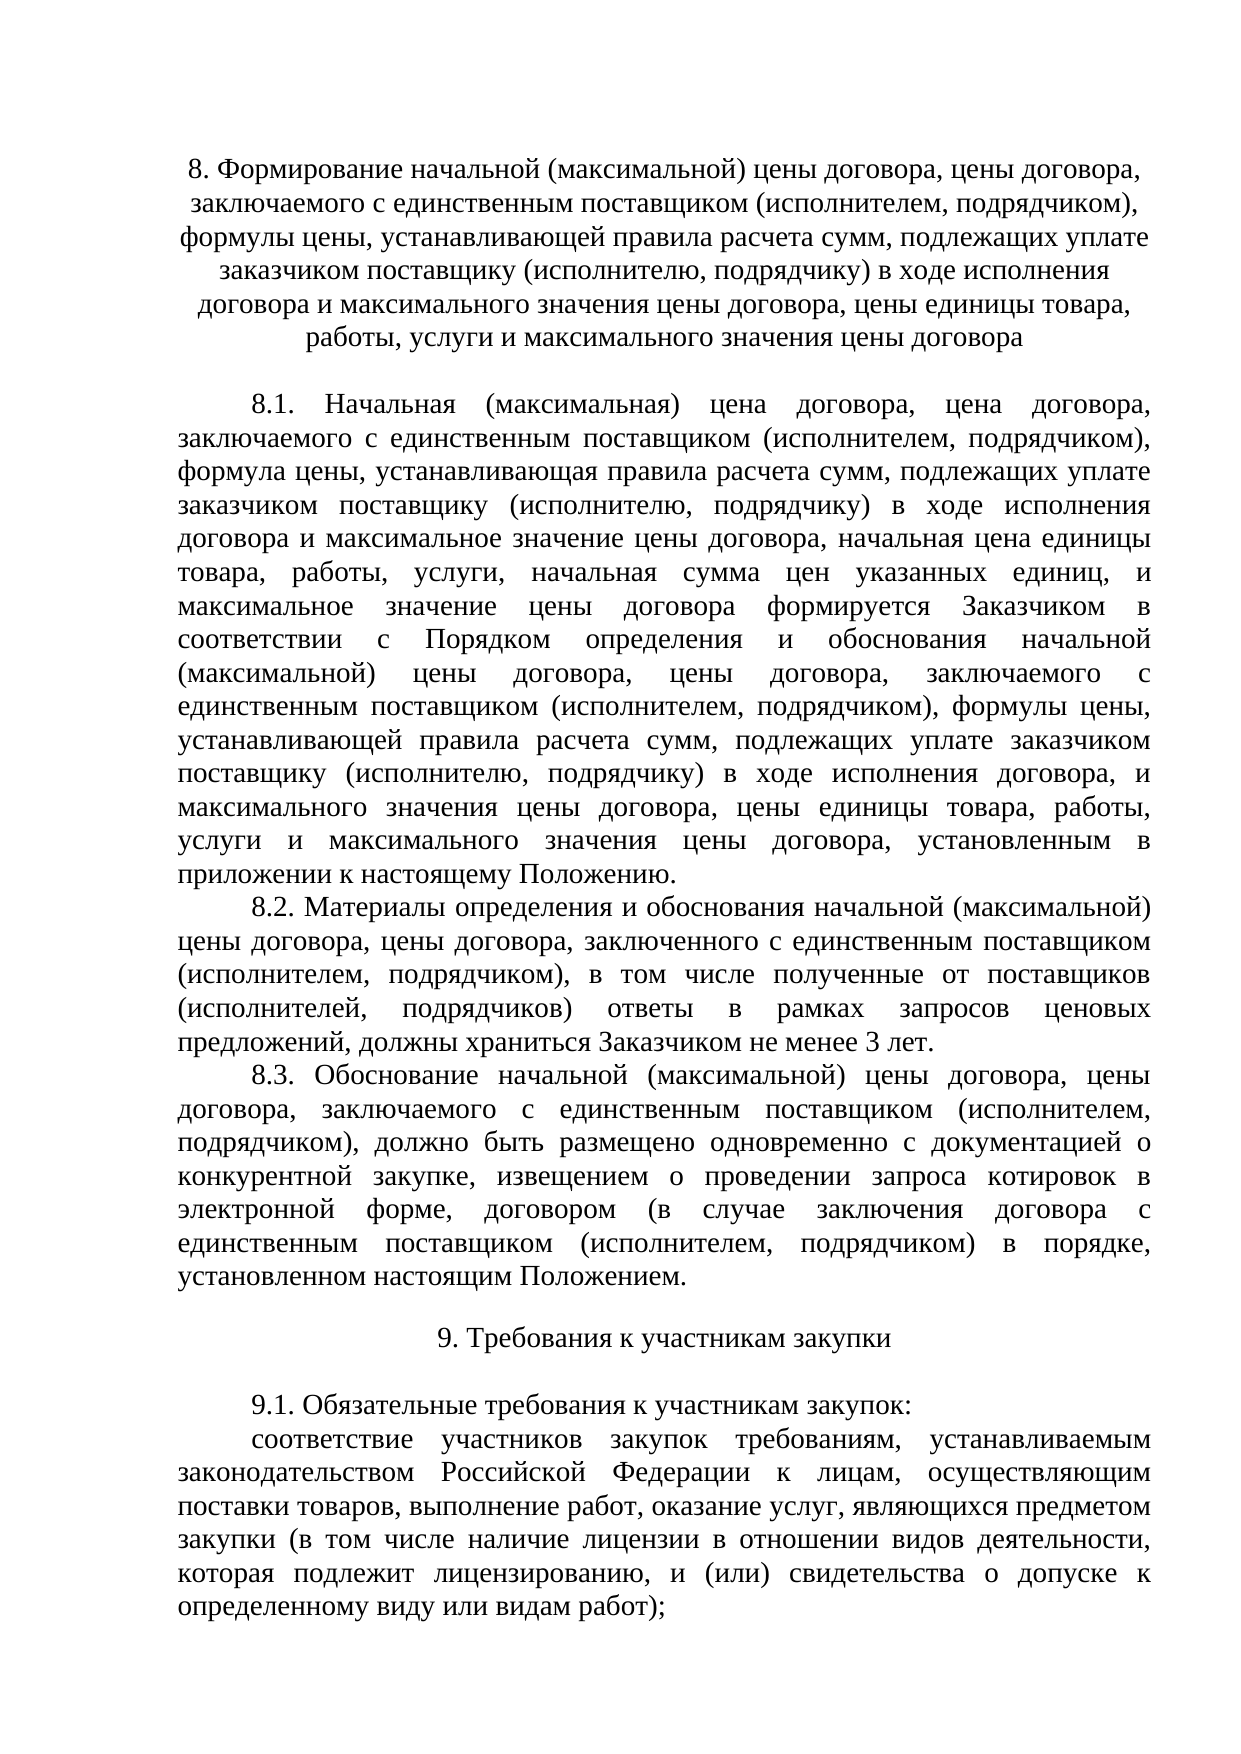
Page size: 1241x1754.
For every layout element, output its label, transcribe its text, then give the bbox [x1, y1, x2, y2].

text 9. Требования к участникам закупки [177, 1320, 1152, 1354]
text 8.2. Материалы определения и обоснования начальной (максимальной) цены договора, цены договора, заключенного с единственным поставщиком (исполнителем, подрядчиком), в том числе полученные от поставщиков (исполнителей, подрядчиков) ответы в рамках запросов ценовых предложений, должны храниться Заказчиком не менее 3 лет. [177, 889, 1152, 1057]
text 8. Формирование начальной (максимальной) цены договора, цены договора, заключаемого с единственным поставщиком (исполнителем, подрядчиком), формулы цены, устанавливающей правила расчета сумм, подлежащих уплате заказчиком поставщику (исполнителю, подрядчику) в ходе исполнения договора и максимального значения цены договора, цены единицы товара, работы, услуги и максимального значения цены договора [177, 152, 1152, 353]
text 9.1. Обязательные требования к участникам закупок: [177, 1387, 1152, 1421]
text 8.1. Начальная (максимальная) цена договора, цена договора, заключаемого с единственным поставщиком (исполнителем, подрядчиком), формула цены, устанавливающая правила расчета сумм, подлежащих уплате заказчиком поставщику (исполнителю, подрядчику) в ходе исполнения договора и максимальное значение цены договора, начальная цена единицы товара, работы, услуги, начальная сумма цен указанных единиц, и максимальное значение цены договора формируется Заказчиком в соответствии с Порядком определения и обоснования начальной (максимальной) цены договора, цены договора, заключаемого с единственным поставщиком (исполнителем, подрядчиком), формулы цены, устанавливающей правила расчета сумм, подлежащих уплате заказчиком поставщику (исполнителю, подрядчику) в ходе исполнения договора, и максимального значения цены договора, цены единицы товара, работы, услуги и максимального значения цены договора, установленным в приложении к настоящему Положению. [177, 386, 1152, 889]
text 8.3. Обоснование начальной (максимальной) цены договора, цены договора, заключаемого с единственным поставщиком (исполнителем, подрядчиком), должно быть размещено одновременно с документацией о конкурентной закупке, извещением о проведении запроса котировок в электронной форме, договором (в случае заключения договора с единственным поставщиком (исполнителем, подрядчиком) в порядке, установленном настоящим Положением. [177, 1057, 1152, 1292]
text соответствие участников закупок требованиям, устанавливаемым законодательством Российской Федерации к лицам, осуществляющим поставки товаров, выполнение работ, оказание услуг, являющихся предметом закупки (в том числе наличие лицензии в отношении видов деятельности, которая подлежит лицензированию, и (или) свидетельства о допуске к определенному виду или видам работ); [177, 1421, 1152, 1622]
